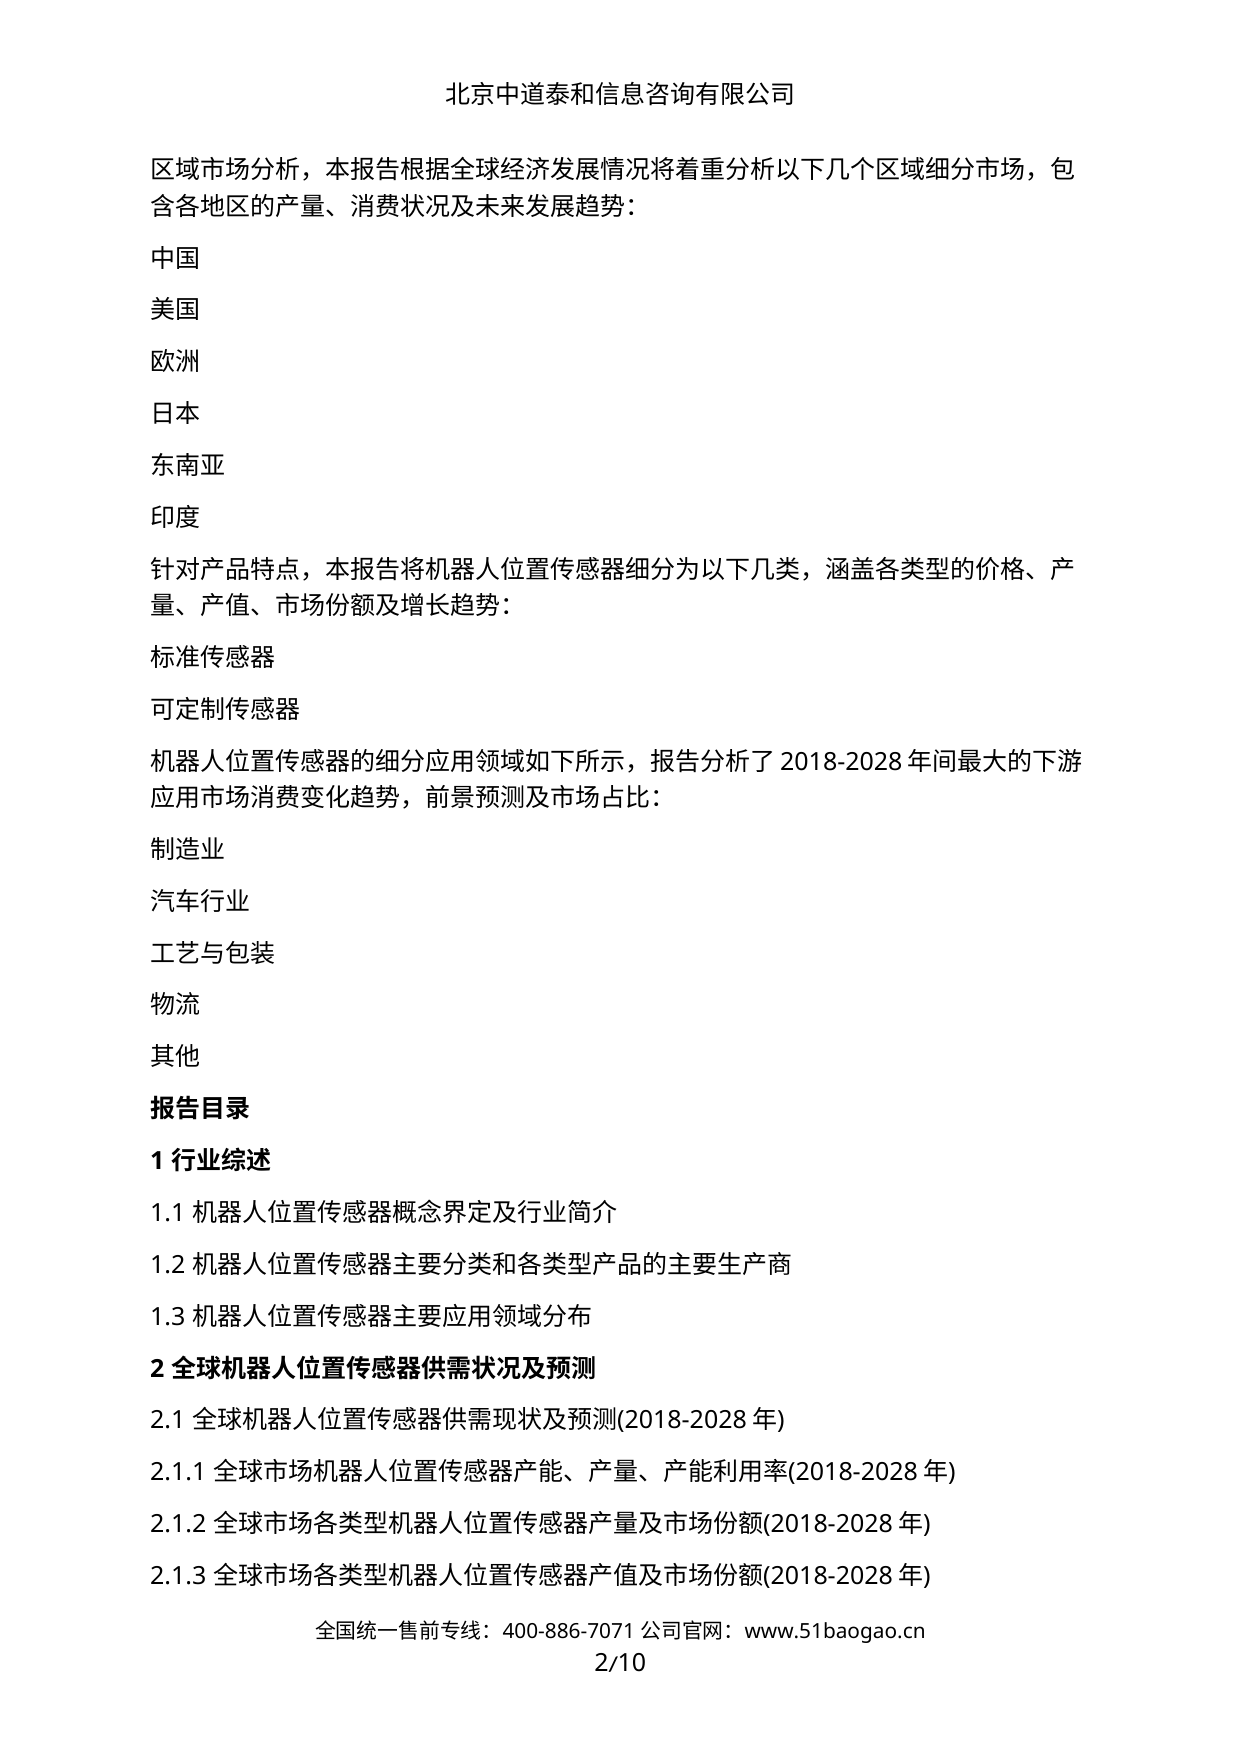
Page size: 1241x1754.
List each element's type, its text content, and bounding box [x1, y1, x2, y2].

text 印度 [150, 497, 1090, 534]
text 汽车行业 [150, 881, 1090, 917]
text 2.1 全球机器人位置传感器供需现状及预测(2018-2028年) [150, 1400, 1090, 1436]
text 1 行业综述 [150, 1141, 1090, 1177]
text 区域市场分析，本报告根据全球经济发展情况将着重分析以下几个区域细分市场，包含各地区的产量、消费状况及未来发展趋势： [150, 150, 1090, 222]
text 中国 [150, 238, 1090, 274]
text 2 全球机器人位置传感器供需状况及预测 [150, 1348, 1090, 1384]
text 2.1.1 全球市场机器人位置传感器产能、产量、产能利用率(2018-2028年) [150, 1452, 1090, 1488]
text 欧洲 [150, 342, 1090, 378]
text 针对产品特点，本报告将机器人位置传感器细分为以下几类，涵盖各类型的价格、产量、产值、市场份额及增长趋势： [150, 549, 1090, 622]
text 制造业 [150, 829, 1090, 866]
text 可定制传感器 [150, 689, 1090, 726]
text 机器人位置传感器的细分应用领域如下所示，报告分析了2018-2028年间最大的下游应用市场消费变化趋势，前景预测及市场占比： [150, 741, 1090, 814]
text 1.1 机器人位置传感器概念界定及行业简介 [150, 1192, 1090, 1229]
text 美国 [150, 290, 1090, 326]
text 2.1.3 全球市场各类型机器人位置传感器产值及市场份额(2018-2028年) [150, 1556, 1090, 1592]
text 报告目录 [150, 1089, 1090, 1125]
text 工艺与包装 [150, 933, 1090, 969]
text 标准传感器 [150, 637, 1090, 674]
text 1.2 机器人位置传感器主要分类和各类型产品的主要生产商 [150, 1244, 1090, 1281]
text 其他 [150, 1037, 1090, 1073]
text 2.1.2 全球市场各类型机器人位置传感器产量及市场份额(2018-2028年) [150, 1504, 1090, 1540]
text 1.3 机器人位置传感器主要应用领域分布 [150, 1296, 1090, 1332]
text 日本 [150, 394, 1090, 430]
text 物流 [150, 985, 1090, 1021]
text 东南亚 [150, 446, 1090, 482]
